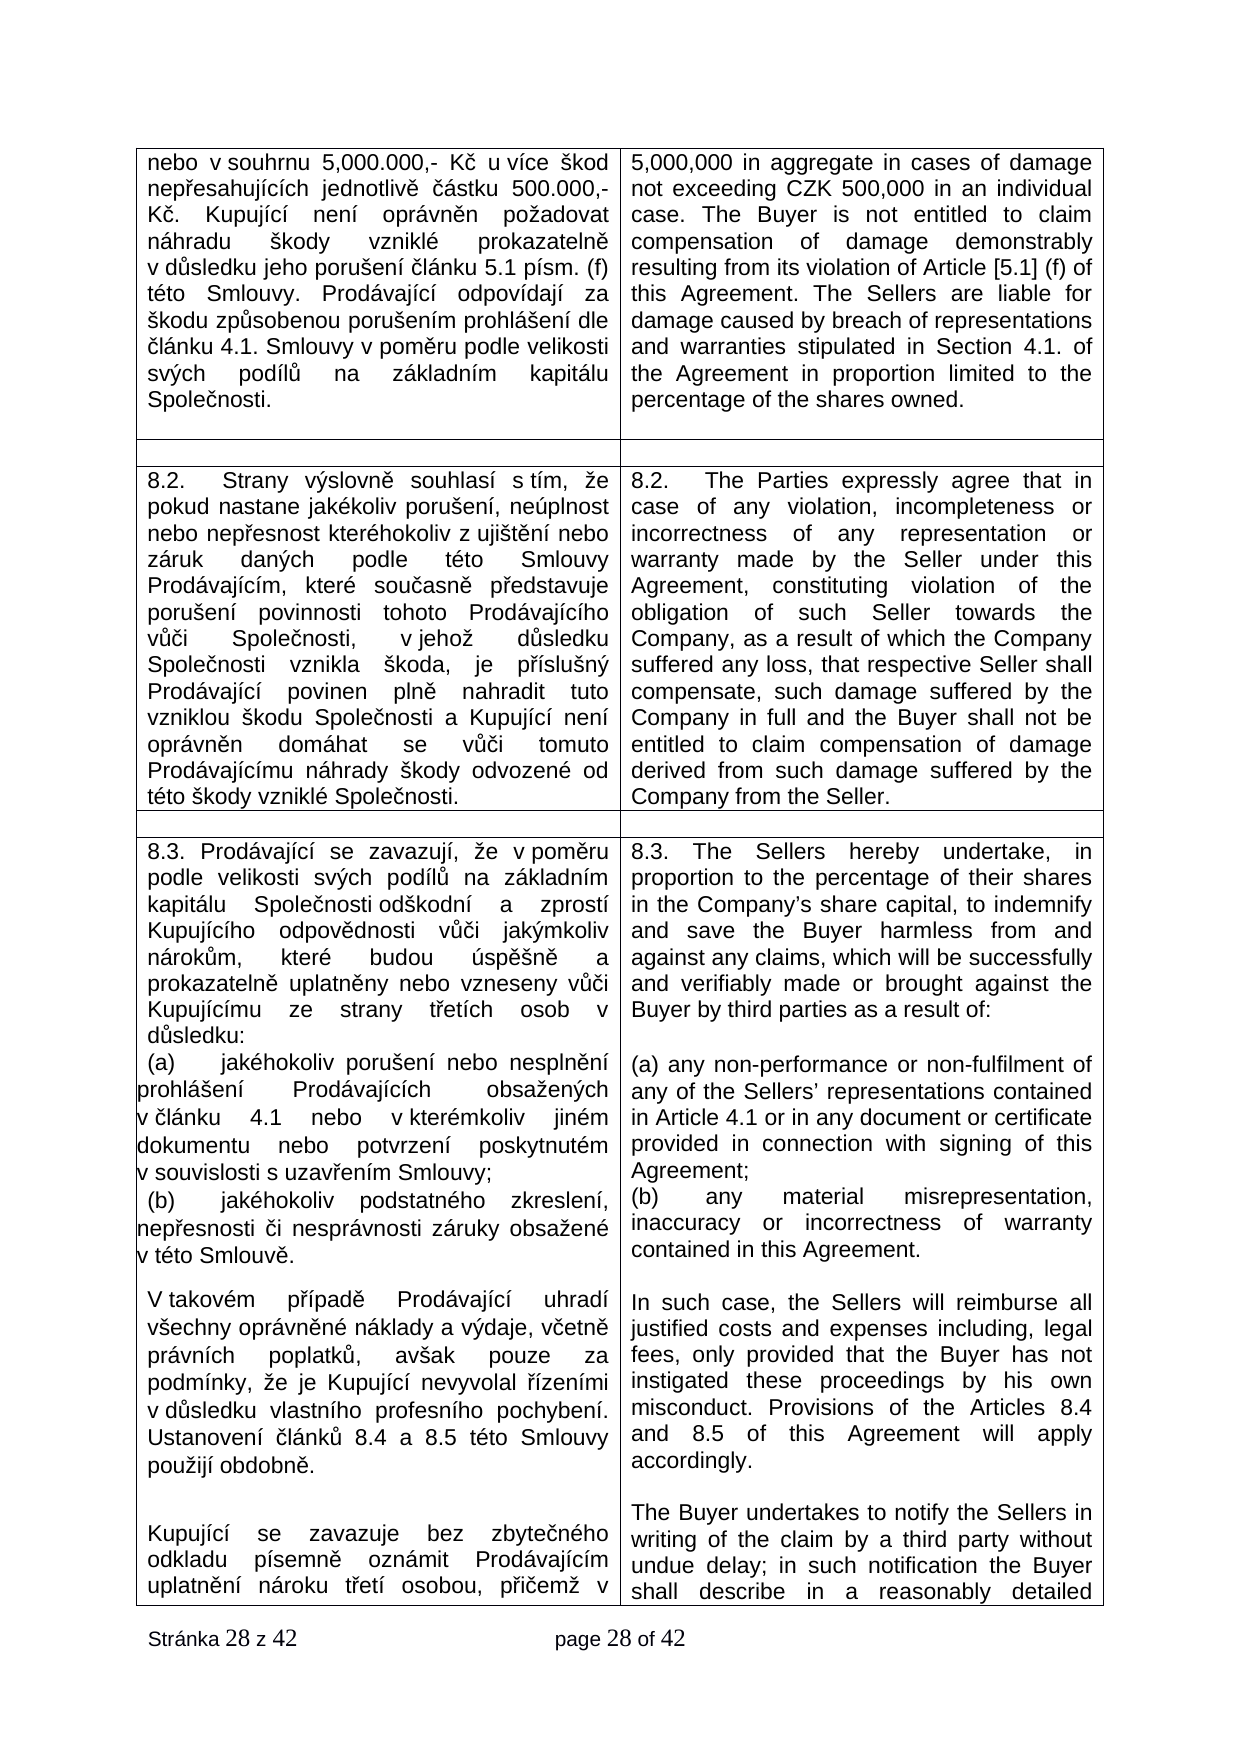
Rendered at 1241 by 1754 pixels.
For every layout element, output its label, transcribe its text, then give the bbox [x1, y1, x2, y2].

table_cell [137, 149, 620, 438]
table_cell [621, 440, 1103, 466]
table_cell 8.2. The Parties expressly agree that in case of any violation, incompleteness or incorrectness of any representation or warranty made by the Seller under this Agreement, constituting violation of the obligation of such Seller towards the Company, as a result of which the Company suffered any loss, that respective Seller shall compensate, such damage suffered by the Company in full and the Buyer shall not be entitled to claim compensation of damage derived from such damage suffered by the Company from the Seller. [621, 467, 1103, 809]
table_cell 8.2. Strany výslovně souhlasí s tím, že pokud nastane jakékoliv porušení, neúplnost nebo nepřesnost kteréhokoliv z ujištění nebo záruk daných podle této Smlouvy Prodávajícím, které současně představuje porušení povinnosti tohoto Prodávajícího vůči Společnosti, v jehož důsledku Společnosti vznikla škoda, je příslušný Prodávající povinen plně nahradit tuto vzniklou škodu Společnosti a Kupující není oprávněn domáhat se vůči tomuto Prodávajícímu náhrady škody odvozené od této škody vzniklé Společnosti. [137, 467, 620, 809]
table_cell [137, 440, 620, 466]
table_cell [621, 811, 1103, 837]
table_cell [621, 149, 1103, 438]
table_cell [137, 811, 620, 837]
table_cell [137, 838, 620, 1605]
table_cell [621, 838, 1103, 1605]
